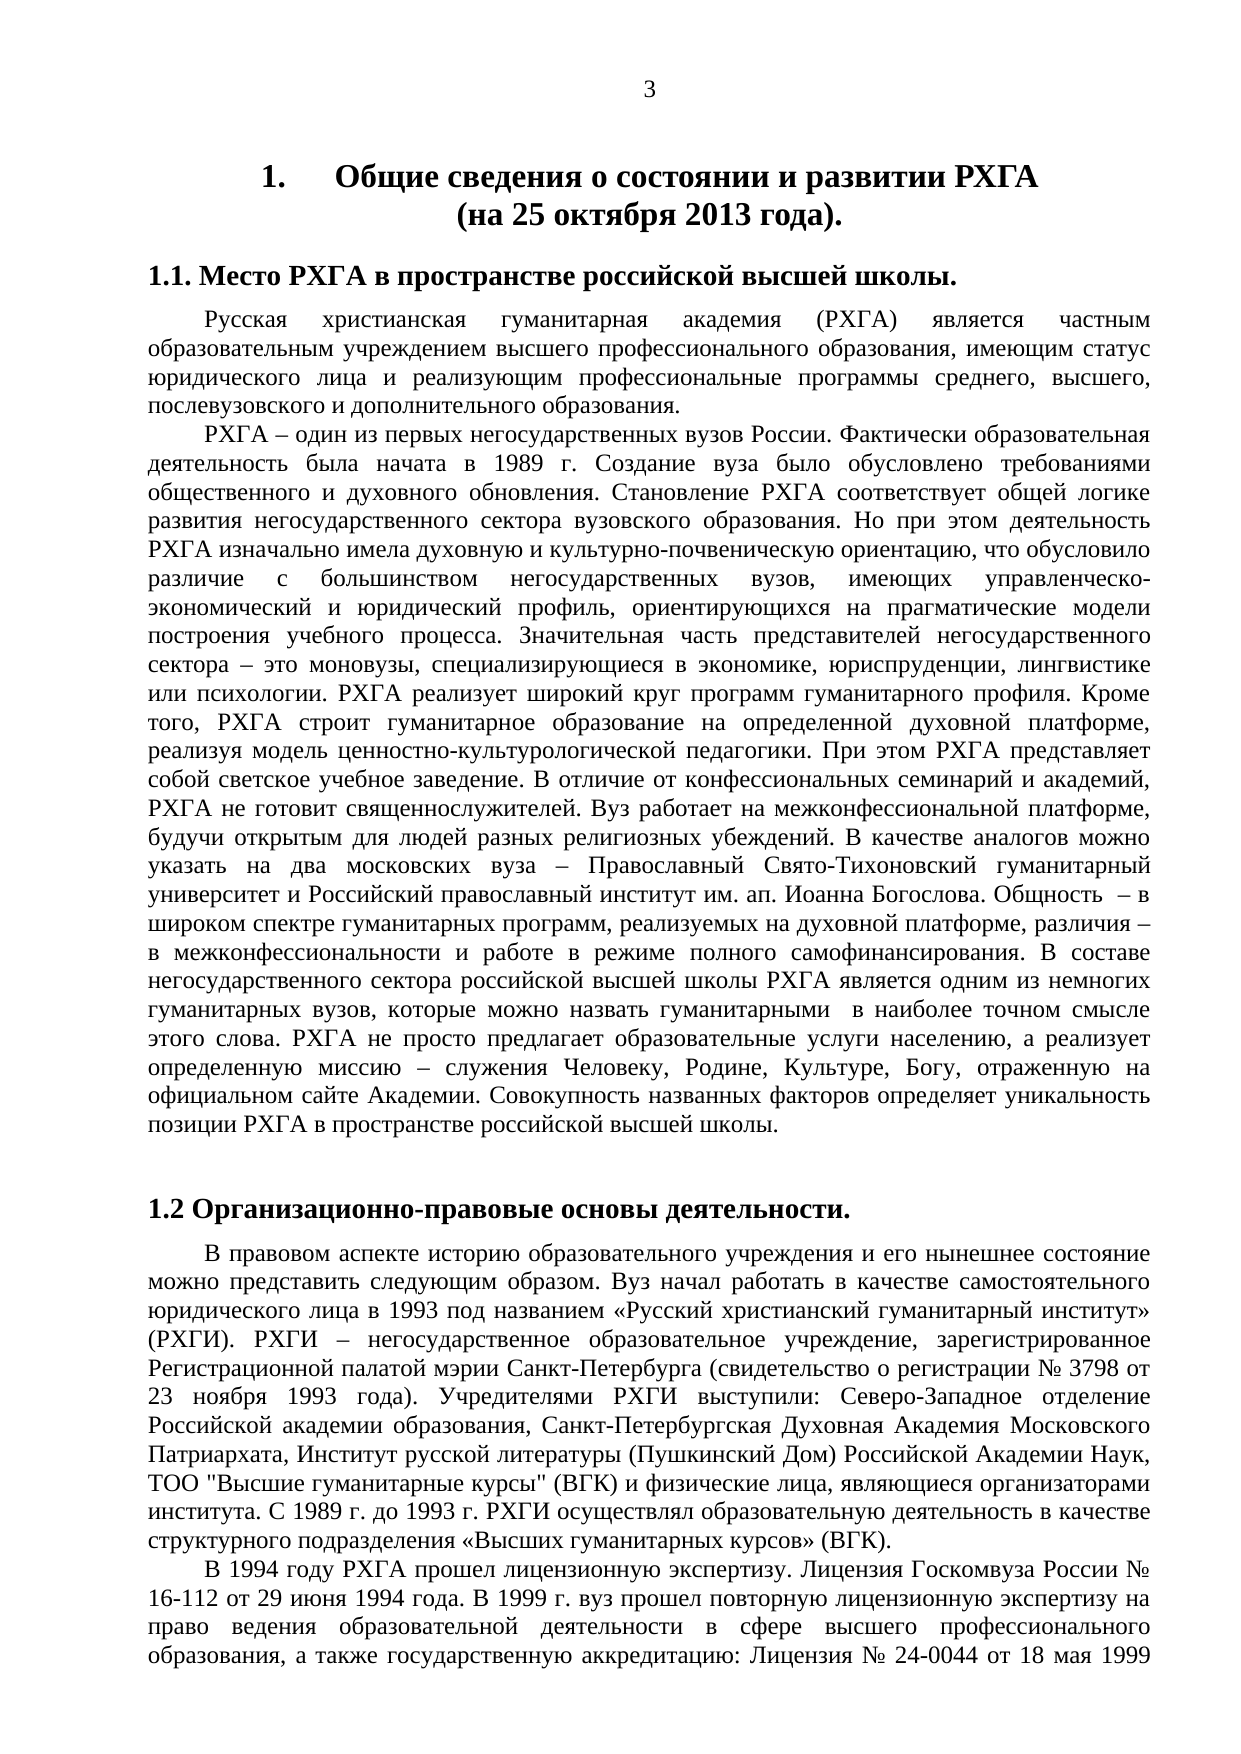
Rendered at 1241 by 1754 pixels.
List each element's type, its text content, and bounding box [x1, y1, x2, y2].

text В правовом аспекте историю образовательного учреждения и его нынешнее состояние можно представить следующим образом. Вуз начал работать в качестве самостоятельного юридического лица в 1993 под названием «Русский христианский гуманитарный институт» (РХГИ). РХГИ – негосударственное образовательное учреждение, зарегистрированное Регистрационной палатой мэрии Санкт-Петербурга (свидетельство о регистрации № 3798 от 23 ноября 1993 года). Учредителями РХГИ выступили: Северо-Западное отделение Российской академии образования, Санкт-Петербургская Духовная Академия Московского Патриархата, Институт русской литературы (Пушкинский Дом) Российской Академии Наук, ТОО "Высшие гуманитарные курсы" (ВГК) и физические лица, являющиеся организаторами института. С . до . РХГИ осуществлял образовательную деятельность в качестве структурного подразделения «Высших гуманитарных курсов» (ВГК). [148, 1238, 1152, 1554]
text РХГА – один из первых негосударственных вузов России. Фактически образовательная деятельность была начата в 1989 г. Создание вуза было обусловлено требованиями общественного и духовного обновления. Становление РХГА соответствует общей логике развития негосударственного сектора вузовского образования. Но при этом деятельность РХГА изначально имела духовную и культурно-почвеническую ориентацию, что обусловило различие с большинством негосударственных вузов, имеющих управленческо-экономический и юридический профиль, ориентирующихся на прагматические модели построения учебного процесса. Значительная часть представителей негосударственного сектора – это моновузы, специализирующиеся в экономике, юриспруденции, лингвистике или психологии. РХГА реализует широкий круг программ гуманитарного профиля. Кроме того, РХГА строит гуманитарное образование на определенной духовной платформе, реализуя модель ценностно-культурологической педагогики. При этом РХГА представляет собой светское учебное заведение. В отличие от конфессиональных семинарий и академий, РХГА не готовит священнослужителей. Вуз работает на межконфессиональной платформе, будучи открытым для людей разных религиозных убеждений. В качестве аналогов можно указать на два московских вуза – Православный Свято-Тихоновский гуманитарный университет и Российский православный институт им. ап. Иоанна Богослова. Общность – в широком спектре гуманитарных программ, реализуемых на духовной платформе, различия – в межконфессиональности и работе в режиме полного самофинансирования. В составе негосударственного сектора российской высшей школы РХГА является одним из немногих гуманитарных вузов, которые можно назвать гуманитарными в наиболее точном смысле этого слова. РХГА не просто предлагает образовательные услуги населению, а реализует определенную миссию – служения Человеку, Родине, Культуре, Богу, отраженную на официальном сайте Академии. Совокупность названных факторов определяет уникальность позиции РХГА в пространстве российской высшей школы. [148, 419, 1152, 1138]
subtitle 1.2 Организационно-правовые основы деятельности. [148, 1192, 1152, 1225]
text Русская христианская гуманитарная академия (РХГА) является частным образовательным учреждением высшего профессионального образования, имеющим статус юридического лица и реализующим профессиональные программы среднего, высшего, послевузовского и дополнительного образования. [148, 304, 1152, 419]
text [148, 1554, 1152, 1669]
subtitle 1. Общие сведения о состоянии и развитии РХГА (на 25 октября 2013 года). [148, 156, 1152, 233]
subtitle 1.1. Место РХГА в пространстве российской высшей школы. [148, 258, 1152, 292]
